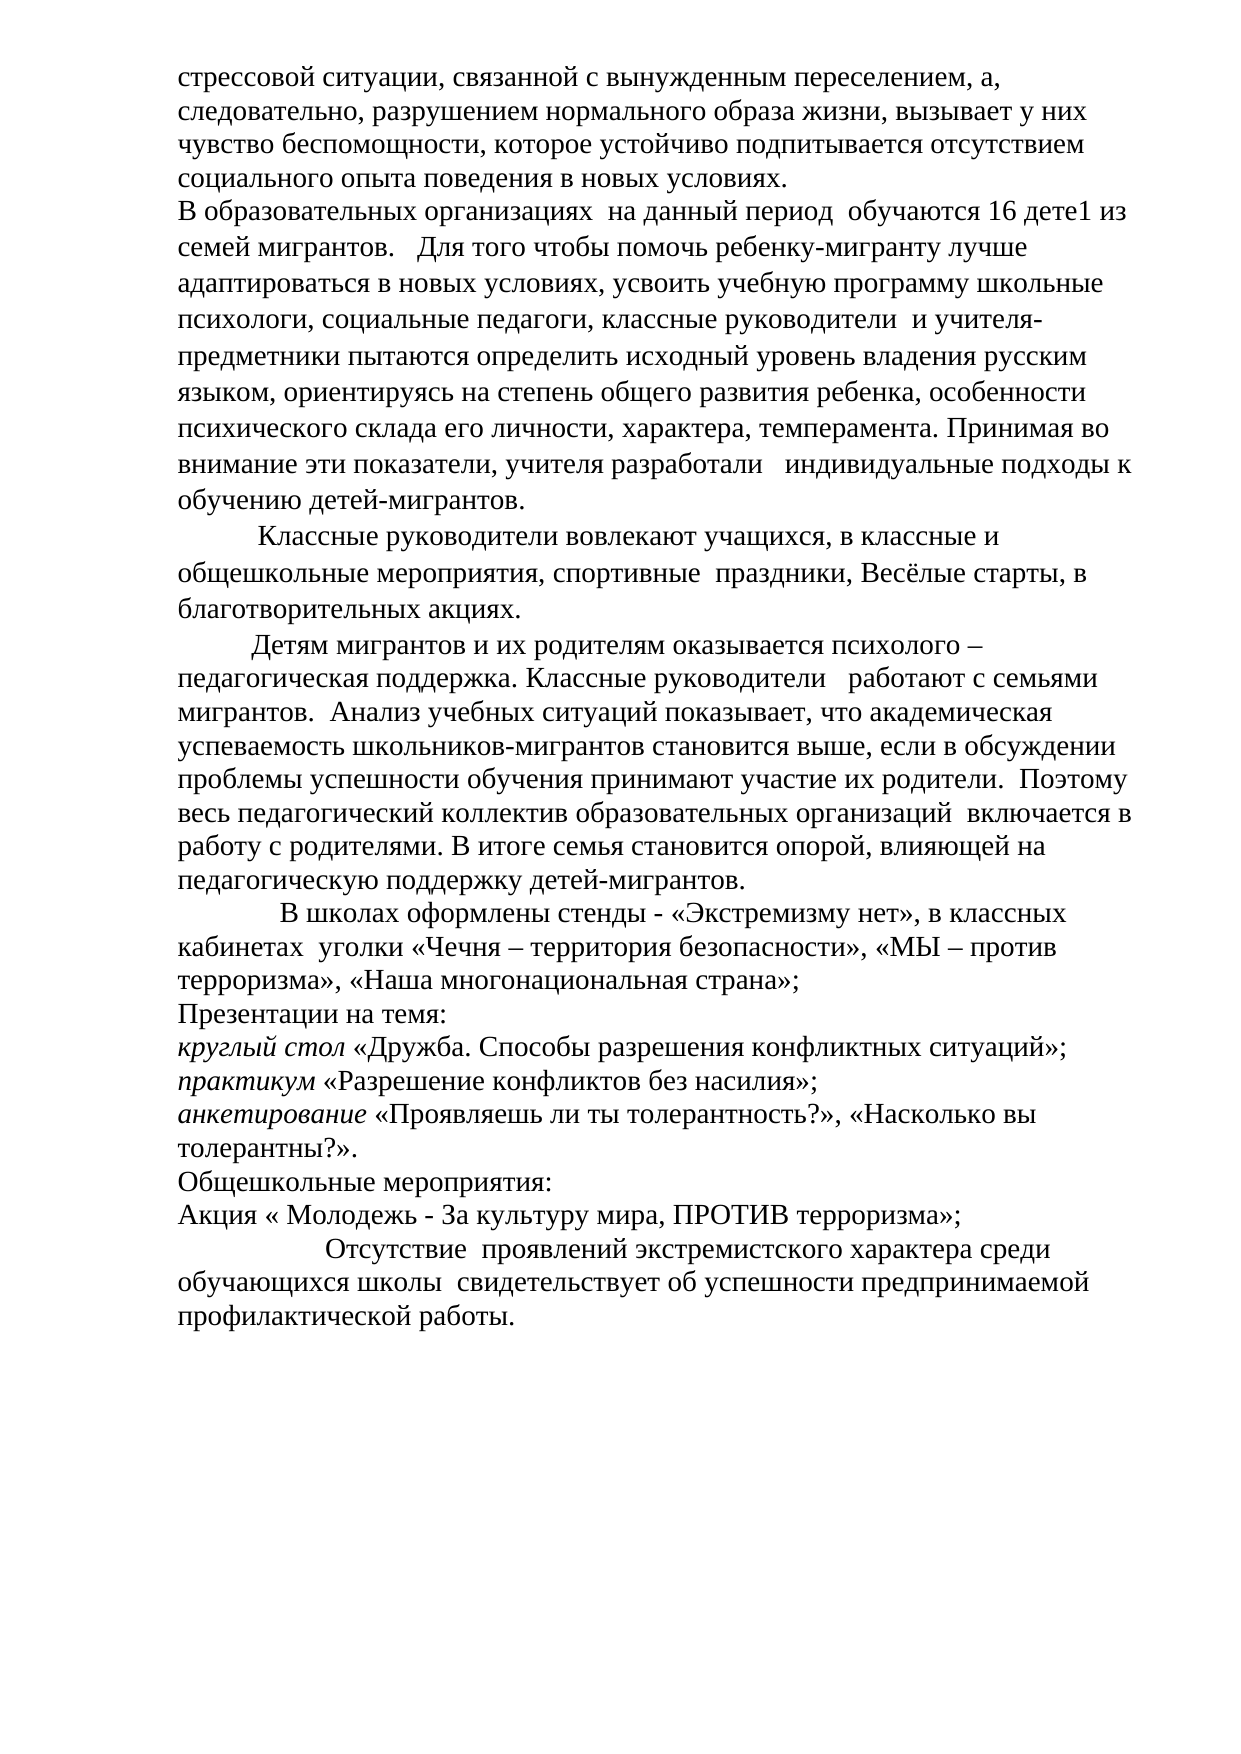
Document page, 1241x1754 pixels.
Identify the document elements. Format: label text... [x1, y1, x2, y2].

text Отсутствие проявлений экстремистского характера среди обучающихся школы свидетельствует об успешности предпринимаемой профилактической работы. [177, 1231, 1152, 1331]
text практикум «Разрешение конфликтов без насилия»; [177, 1063, 1152, 1097]
text Акция « Молодежь - За культуру мира, ПРОТИВ терроризма»; [177, 1197, 1152, 1231]
text Презентации на темя: [177, 996, 1152, 1029]
text В школах оформлены стенды - «Экстремизму нет», в классных кабинетах уголки «Чечня – территория безопасности», «МЫ – против терроризма», «Наша многонациональная страна»; [177, 895, 1152, 996]
text Общешкольные мероприятия: [177, 1164, 1152, 1197]
text Классные руководители вовлекают учащихся, в классные и общешкольные мероприятия, спортивные праздники, Весёлые старты, в благотворительных акциях. [177, 518, 1152, 624]
text анкетирование «Проявляешь ли ты толерантность?», «Насколько вы толерантны?». [177, 1097, 1152, 1164]
text круглый стол «Дружба. Способы разрешения конфликтных ситуаций»; [177, 1029, 1152, 1063]
text В образовательных организациях на данный период обучаются 16 дете1 из семей мигрантов. Для того чтобы помочь ребенку-мигранту лучше адаптироваться в новых условиях, усвоить учебную программу школьные психологи, социальные педагоги, классные руководители и учителя-предметники пытаются определить исходный уровень владения русским языком, ориентируясь на степень общего развития ребенка, особенности психического склада его личности, характера, темперамента. Принимая во внимание эти показатели, учителя разработали индивидуальные подходы к обучению детей-мигрантов. [177, 193, 1152, 516]
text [177, 59, 1152, 193]
text Детям мигрантов и их родителям оказывается психолого – педагогическая поддержка. Классные руководители работают с семьями мигрантов. Анализ учебных ситуаций показывает, что академическая успеваемость школьников-мигрантов становится выше, если в обсуждении проблемы успешности обучения принимают участие их родители. Поэтому весь педагогический коллектив образовательных организаций включается в работу с родителями. В итоге семья становится опорой, влияющей на педагогическую поддержку детей-мигрантов. [177, 627, 1152, 895]
